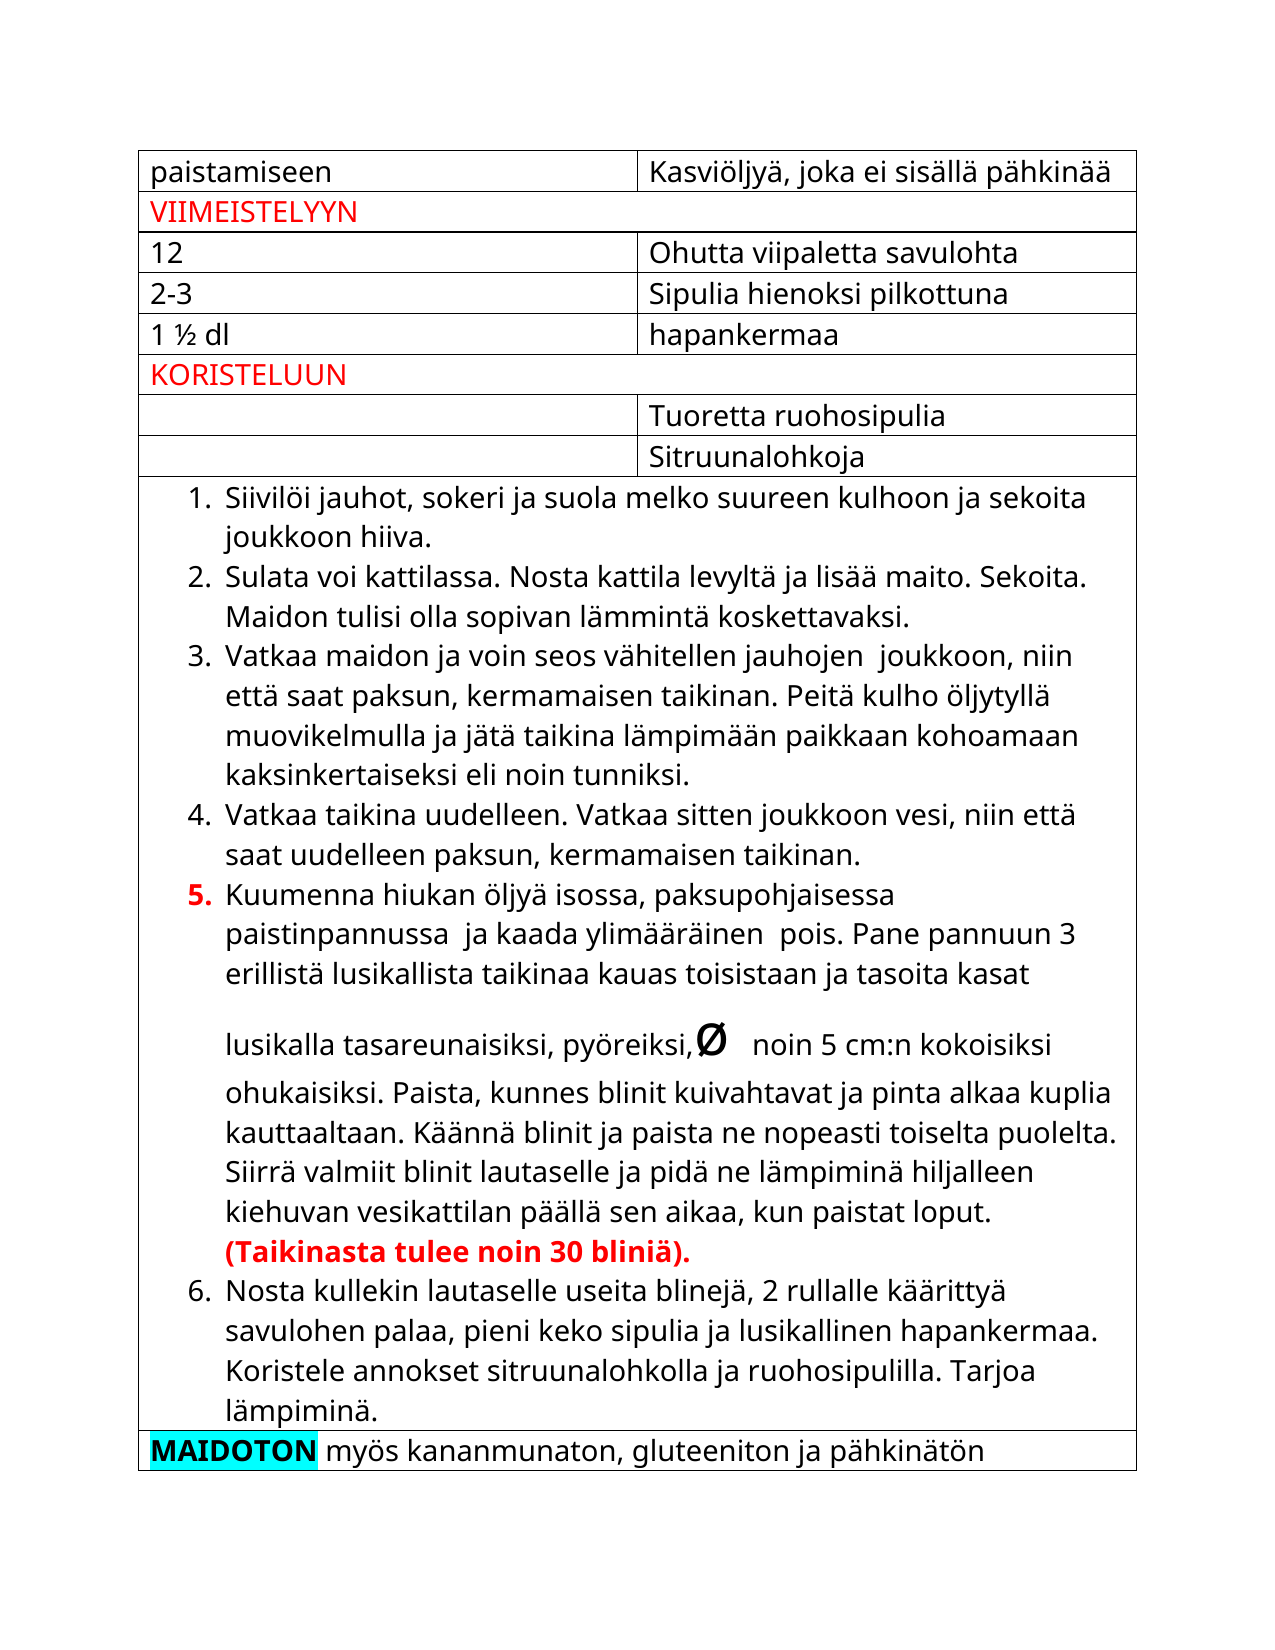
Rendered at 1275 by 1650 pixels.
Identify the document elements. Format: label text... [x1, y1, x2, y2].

table_cell Sitruunalohkoja [638, 436, 1136, 476]
table_cell VIIMEISTELYYN [139, 192, 1136, 231]
table_cell Sipulia hienoksi pilkottuna [638, 273, 1136, 313]
table_cell 2-3 [139, 273, 637, 313]
table_cell Kasviöljyä, joka ei sisällä pähkinää [638, 151, 1136, 191]
table_cell paistamiseen [139, 151, 637, 191]
table_cell [139, 395, 637, 435]
table_cell 12 [139, 233, 637, 272]
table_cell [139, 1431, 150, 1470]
table_cell Siivilöi jauhot, sokeri ja suola melko suureen kulhoon ja sekoita joukkoon hiiva. Sulata voi kattilassa. Nosta kattila levyltä ja lisää maito. Sekoita. Maidon tulisi olla sopivan lämmintä koskettavaksi. Vatkaa maidon ja voin seos vähitellen jauhojen joukkoon, niin että saat paksun, kermamaisen taikinan. Peitä kulho öljytyllä muovikelmulla ja jätä taikina lämpimään paikkaan kohoamaan kaksinkertaiseksi eli noin tunniksi. Vatkaa taikina uudelleen. Vatkaa sitten joukkoon vesi, niin että saat uudelleen paksun, kermamaisen taikinan. Kuumenna hiukan öljyä isossa, paksupohjaisessa paistinpannussa ja kaada ylimääräinen pois. Pane pannuun 3 erillistä lusikallista taikinaa kauas toisistaan ja tasoita kasat lusikalla tasareunaisiksi, pyöreiksi,ø noin 5 cm:n kokoisiksi ohukaisiksi. Paista, kunnes blinit kuivahtavat ja pinta alkaa kuplia kauttaaltaan. Käännä blinit ja paista ne nopeasti toiselta puolelta. Siirrä valmiit blinit lautaselle ja pidä ne lämpiminä hiljalleen kiehuvan vesikattilan päällä sen aikaa, kun paistat loput. (Taikinasta tulee noin 30 bliniä). Nosta kullekin lautaselle useita blinejä, 2 rullalle käärittyä savulohen palaa, pieni keko sipulia ja lusikallinen hapankermaa. Koristele annokset sitruunalohkolla ja ruohosipulilla. Tarjoa lämpiminä. [139, 477, 1136, 1429]
table_cell 1 ½ dl [139, 314, 637, 354]
table_cell [139, 436, 637, 476]
table_cell Ohutta viipaletta savulohta [638, 233, 1136, 272]
table_cell Tuoretta ruohosipulia [638, 395, 1136, 435]
table_cell KORISTELUUN [139, 355, 1136, 394]
table_cell hapankermaa [638, 314, 1136, 354]
